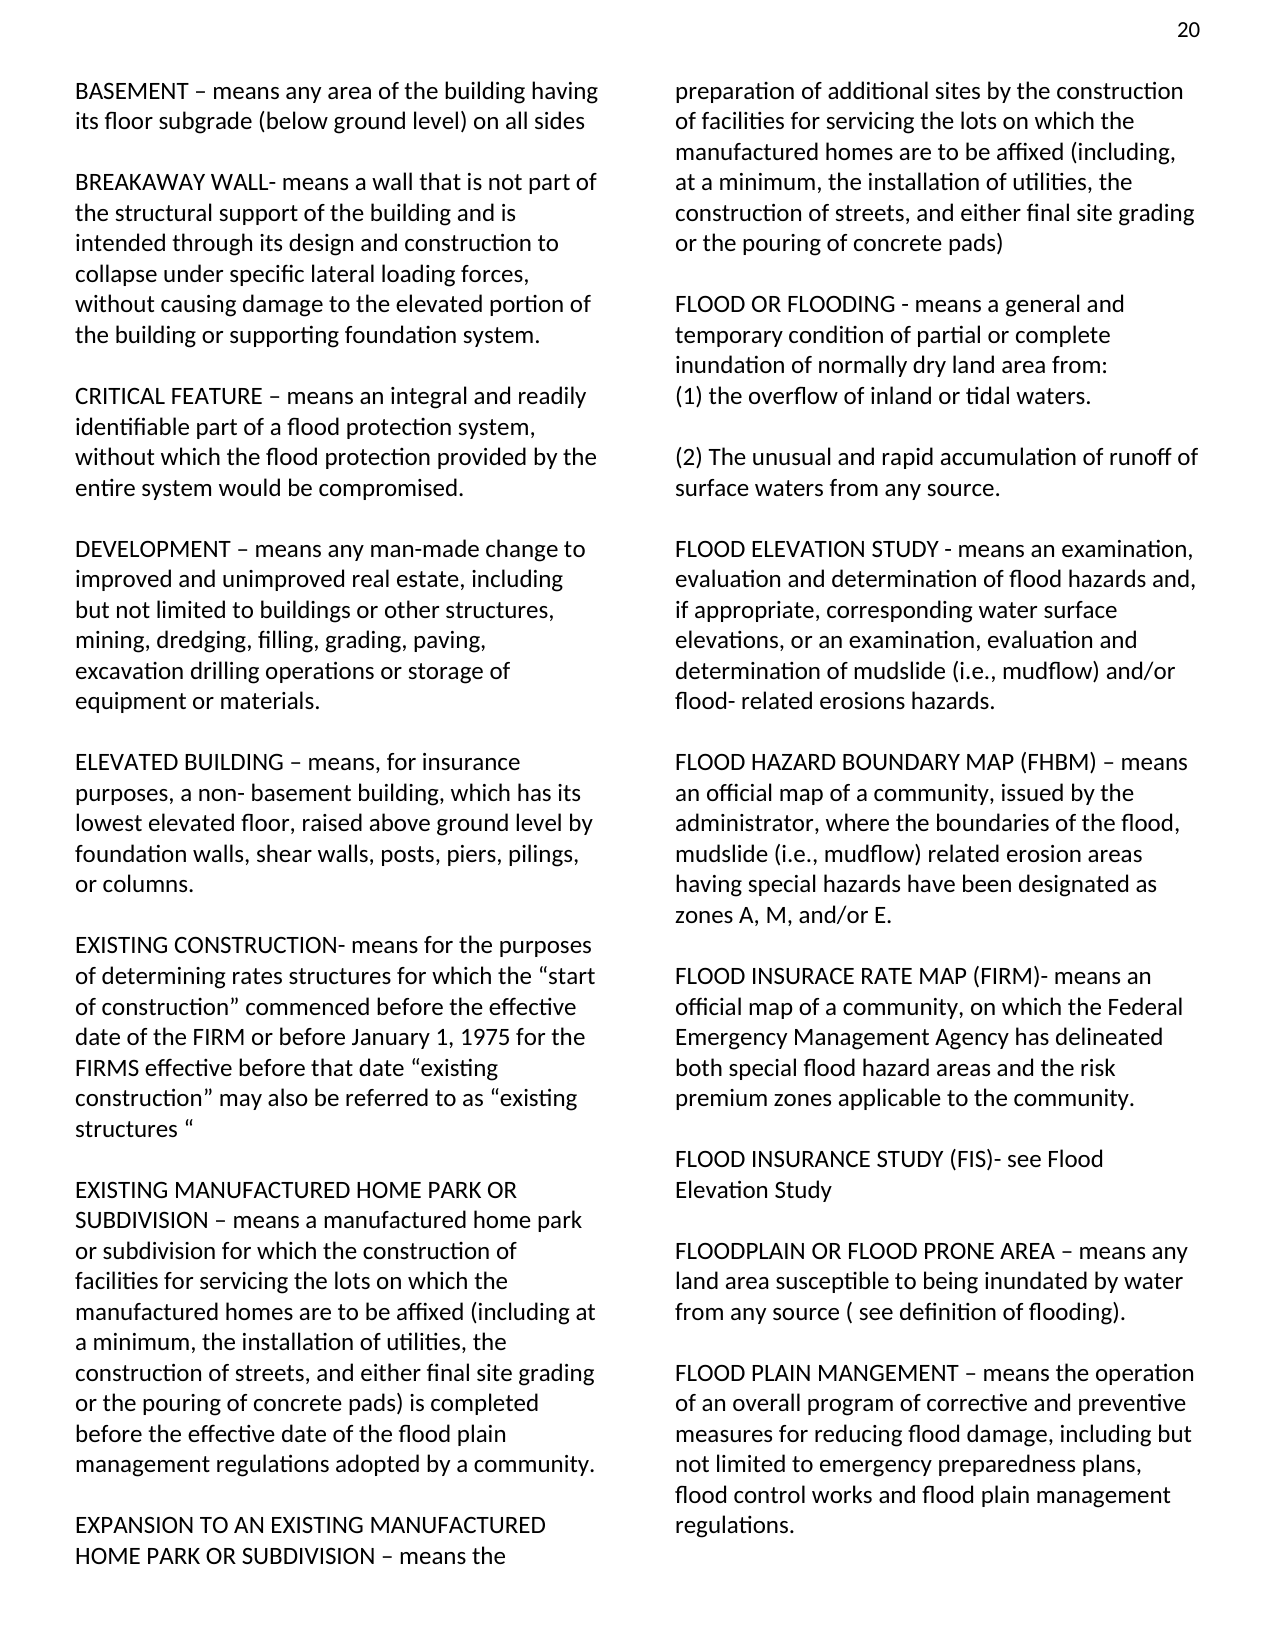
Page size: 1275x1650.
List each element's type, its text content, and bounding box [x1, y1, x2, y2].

text EXISTING MANUFACTURED HOME PARK OR SUBDIVISION – means a manufactured home park or subdivision for which the construction of facilities for servicing the lots on which the manufactured homes are to be affixed (including at a minimum, the installation of utilities, the construction of streets, and either final site grading or the pouring of concrete pads) is completed before the effective date of the flood plain management regulations adopted by a community. [75, 1174, 600, 1479]
text BASEMENT – means any area of the building having its floor subgrade (below ground level) on all sides [75, 75, 600, 136]
text FLOOD PLAIN MANGEMENT – means the operation of an overall program of corrective and preventive measures for reducing flood damage, including but not limited to emergency preparedness plans, flood control works and flood plain management regulations. [675, 1357, 1200, 1540]
text FLOODPLAIN OR FLOOD PRONE AREA – means any land area susceptible to being inundated by water from any source ( see definition of flooding). [675, 1235, 1200, 1326]
text BREAKAWAY WALL- means a wall that is not part of the structural support of the building and is intended through its design and construction to collapse under specific lateral loading forces, without causing damage to the elevated portion of the building or supporting foundation system. [75, 167, 600, 350]
text EXPANSION TO AN EXISTING MANUFACTURED HOME PARK OR SUBDIVISION – means the preparation of additional sites by the construction of facilities for servicing the lots on which the manufactured homes are to be affixed (including, at a minimum, the installation of utilities, the construction of streets, and either final site grading or the pouring of concrete pads) [75, 1509, 600, 1571]
text FLOOD INSURANCE STUDY (FIS)- see Flood Elevation Study [675, 1143, 1200, 1204]
text (1) the overflow of inland or tidal waters. [675, 380, 1200, 411]
text (2) The unusual and rapid accumulation of runoff of surface waters from any source. [675, 441, 1200, 502]
text FLOOD ELEVATION STUDY - means an examination, evaluation and determination of flood hazards and, if appropriate, corresponding water surface elevations, or an examination, evaluation and determination of mudslide (i.e., mudflow) and/or flood- related erosions hazards. [675, 533, 1200, 716]
text EXPANSION TO AN EXISTING MANUFACTURED HOME PARK OR SUBDIVISION – means the preparation of additional sites by the construction of facilities for servicing the lots on which the manufactured homes are to be affixed (including, at a minimum, the installation of utilities, the construction of streets, and either final site grading or the pouring of concrete pads) [675, 75, 1200, 258]
text CRITICAL FEATURE – means an integral and readily identifiable part of a flood protection system, without which the flood protection provided by the entire system would be compromised. [75, 380, 600, 502]
text FLOOD HAZARD BOUNDARY MAP (FHBM) – means an official map of a community, issued by the administrator, where the boundaries of the flood, mudslide (i.e., mudflow) related erosion areas having special hazards have been designated as zones A, M, and/or E. [675, 746, 1200, 929]
text FLOOD INSURACE RATE MAP (FIRM)- means an official map of a community, on which the Federal Emergency Management Agency has delineated both special flood hazard areas and the risk premium zones applicable to the community. [675, 960, 1200, 1113]
text FLOOD OR FLOODING - means a general and temporary condition of partial or complete inundation of normally dry land area from: [675, 289, 1200, 380]
text DEVELOPMENT – means any man-made change to improved and unimproved real estate, including but not limited to buildings or other structures, mining, dredging, filling, grading, paving, excavation drilling operations or storage of equipment or materials. [75, 533, 600, 716]
text EXISTING CONSTRUCTION- means for the purposes of determining rates structures for which the “start of construction” commenced before the effective date of the FIRM or before January 1, 1975 for the FIRMS effective before that date “existing construction” may also be referred to as “existing structures “ [75, 929, 600, 1143]
text ELEVATED BUILDING – means, for insurance purposes, a non- basement building, which has its lowest elevated floor, raised above ground level by foundation walls, shear walls, posts, piers, pilings, or columns. [75, 746, 600, 899]
